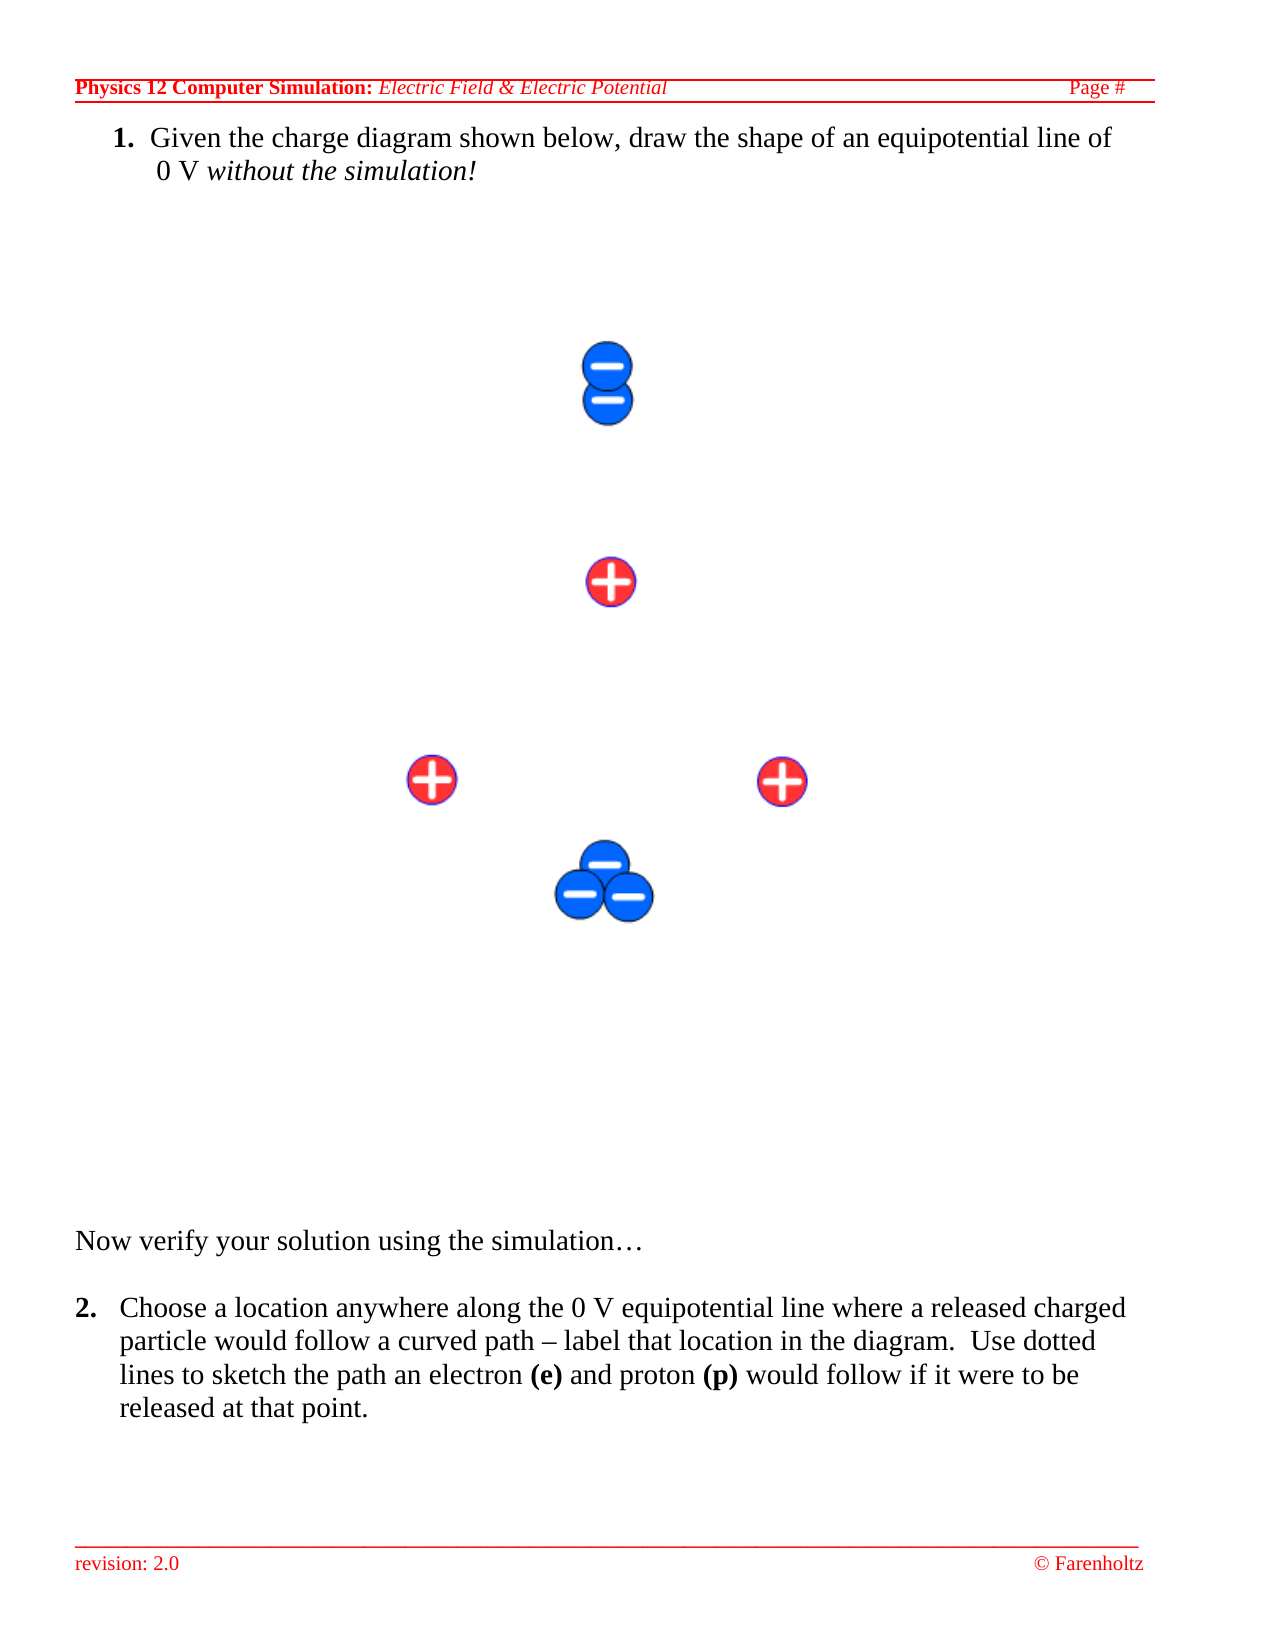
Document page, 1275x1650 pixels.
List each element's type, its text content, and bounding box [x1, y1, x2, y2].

picture [323, 321, 907, 955]
list Given the charge diagram shown below, draw the shape of an equipotential line of [112, 120, 1155, 153]
text Now verify your solution using the simulation… [75, 1223, 1155, 1256]
text 2. Choose a location anywhere along the 0 V equipotential line where a released charged particle would follow a curved path – label that location in the diagram. Use dotted lines to sketch the path an electron (e) and proton (p) would follow if it were to be released at that point. [75, 1290, 1155, 1424]
text 0 V without the simulation! [112, 153, 1155, 187]
